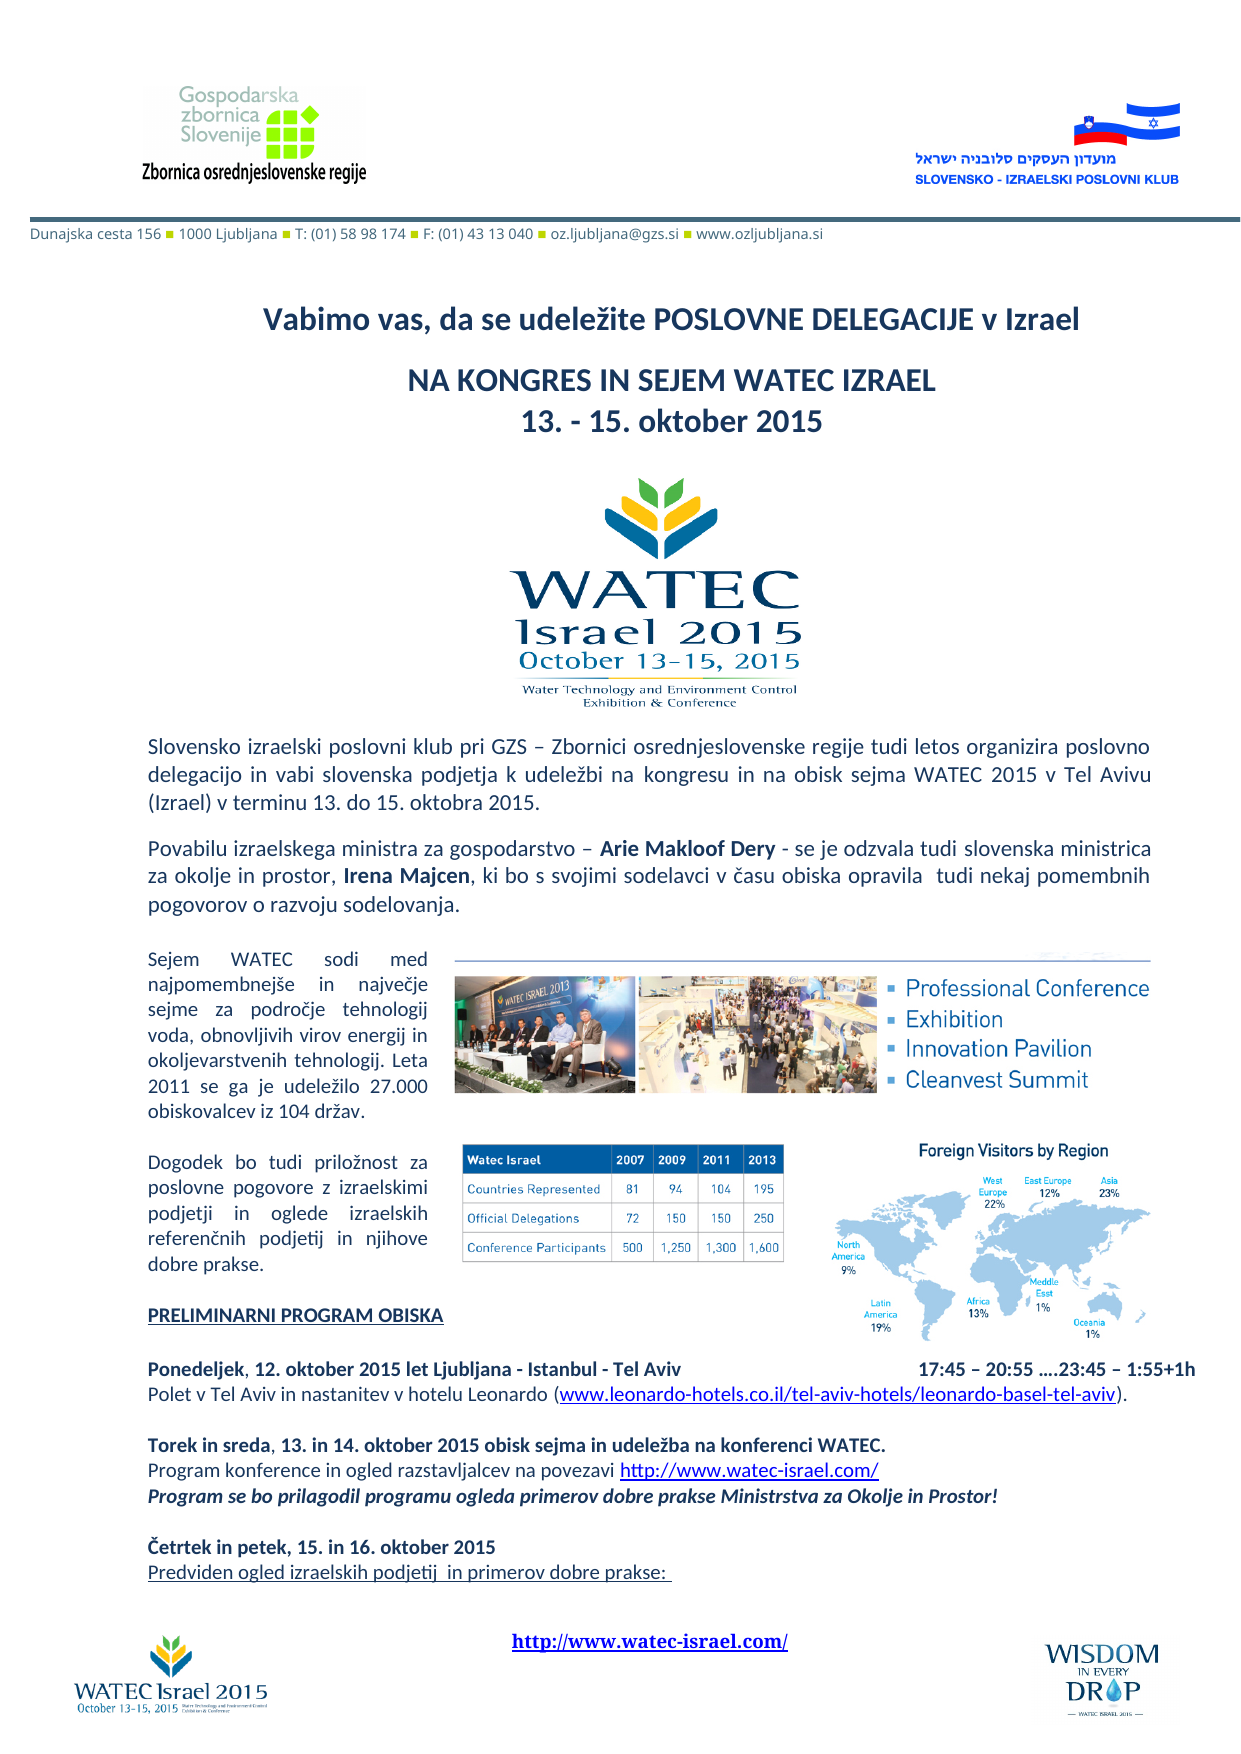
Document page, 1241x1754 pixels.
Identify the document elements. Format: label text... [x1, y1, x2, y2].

text Polet v Tel Aviv in nastanitev v hotelu Leonardo (www.leonardo-hotels.co.il/tel-aviv-hotels/leonardo-basel-tel-aviv). [103, 1381, 1196, 1407]
text 13. - 15. oktober 2015 [148, 400, 1196, 441]
text Ponedeljek, 12. oktober 2015 let Ljubljana - Istanbul - Tel Aviv 17:45 – 20:55 ….23:45 – 1:55+1h [148, 1356, 1196, 1381]
picture [142, 86, 366, 184]
text Povabilu izraelskega ministra za gospodarstvo – Arie Makloof Dery - se je odzvala tudi slovenska ministrica za okolje in prostor, Irena Majcen, ki bo s svojimi sodelavci v času obiska opravila tudi nekaj pomembnih pogovorov o razvoju sodelovanja. [148, 834, 1152, 918]
picture [444, 946, 1169, 1302]
text Dogodek bo tudi priložnost za poslovne pogovore z izraelskimi podjetji in oglede izraelskih referenčnih podjetij in njihove dobre prakse. [148, 1149, 428, 1276]
text Slovensko izraelski poslovni klub pri GZS – Zbornici osrednjeslovenske regije tudi letos organizira poslovno delegacijo in vabi slovenska podjetja k udeležbi na kongresu in na obisk sejma WATEC 2015 v Tel Avivu (Izrael) v terminu 13. do 15. oktobra 2015. [148, 732, 1152, 816]
picture [807, 1328, 1169, 1356]
picture [470, 468, 874, 732]
picture [1031, 1635, 1180, 1725]
text Sejem WATEC sodi med najpomembnejše in največje sejme za področje tehnologij voda, obnovljivih virov energij in okoljevarstvenih tehnologij. Leta 2011 se ga je udeležilo 27.000 obiskovalcev iz 104 držav. [148, 946, 428, 1124]
picture [73, 1635, 273, 1717]
text PRELIMINARNI PROGRAM OBISKA [148, 1302, 1196, 1328]
text Predviden ogled izraelskih podjetij in primerov dobre prakse: [148, 1559, 1196, 1585]
picture [915, 103, 1180, 184]
text Torek in sreda, 13. in 14. oktober 2015 obisk sejma in udeležba na konferenci WATEC. [103, 1432, 1196, 1458]
text Program konference in ogled razstavljalcev na povezavi http://www.watec-israel.com/ [103, 1458, 1196, 1483]
text Četrtek in petek, 15. in 16. oktober 2015 [103, 1534, 1196, 1559]
text Program se bo prilagodil programu ogleda primerov dobre prakse Ministrstva za Okolje in Prostor! [103, 1483, 1196, 1508]
text Vabimo vas, da se udeležite POSLOVNE DELEGACIJE v Izrael [148, 298, 1196, 339]
text NA KONGRES IN SEJEM WATEC IZRAEL [148, 359, 1196, 400]
